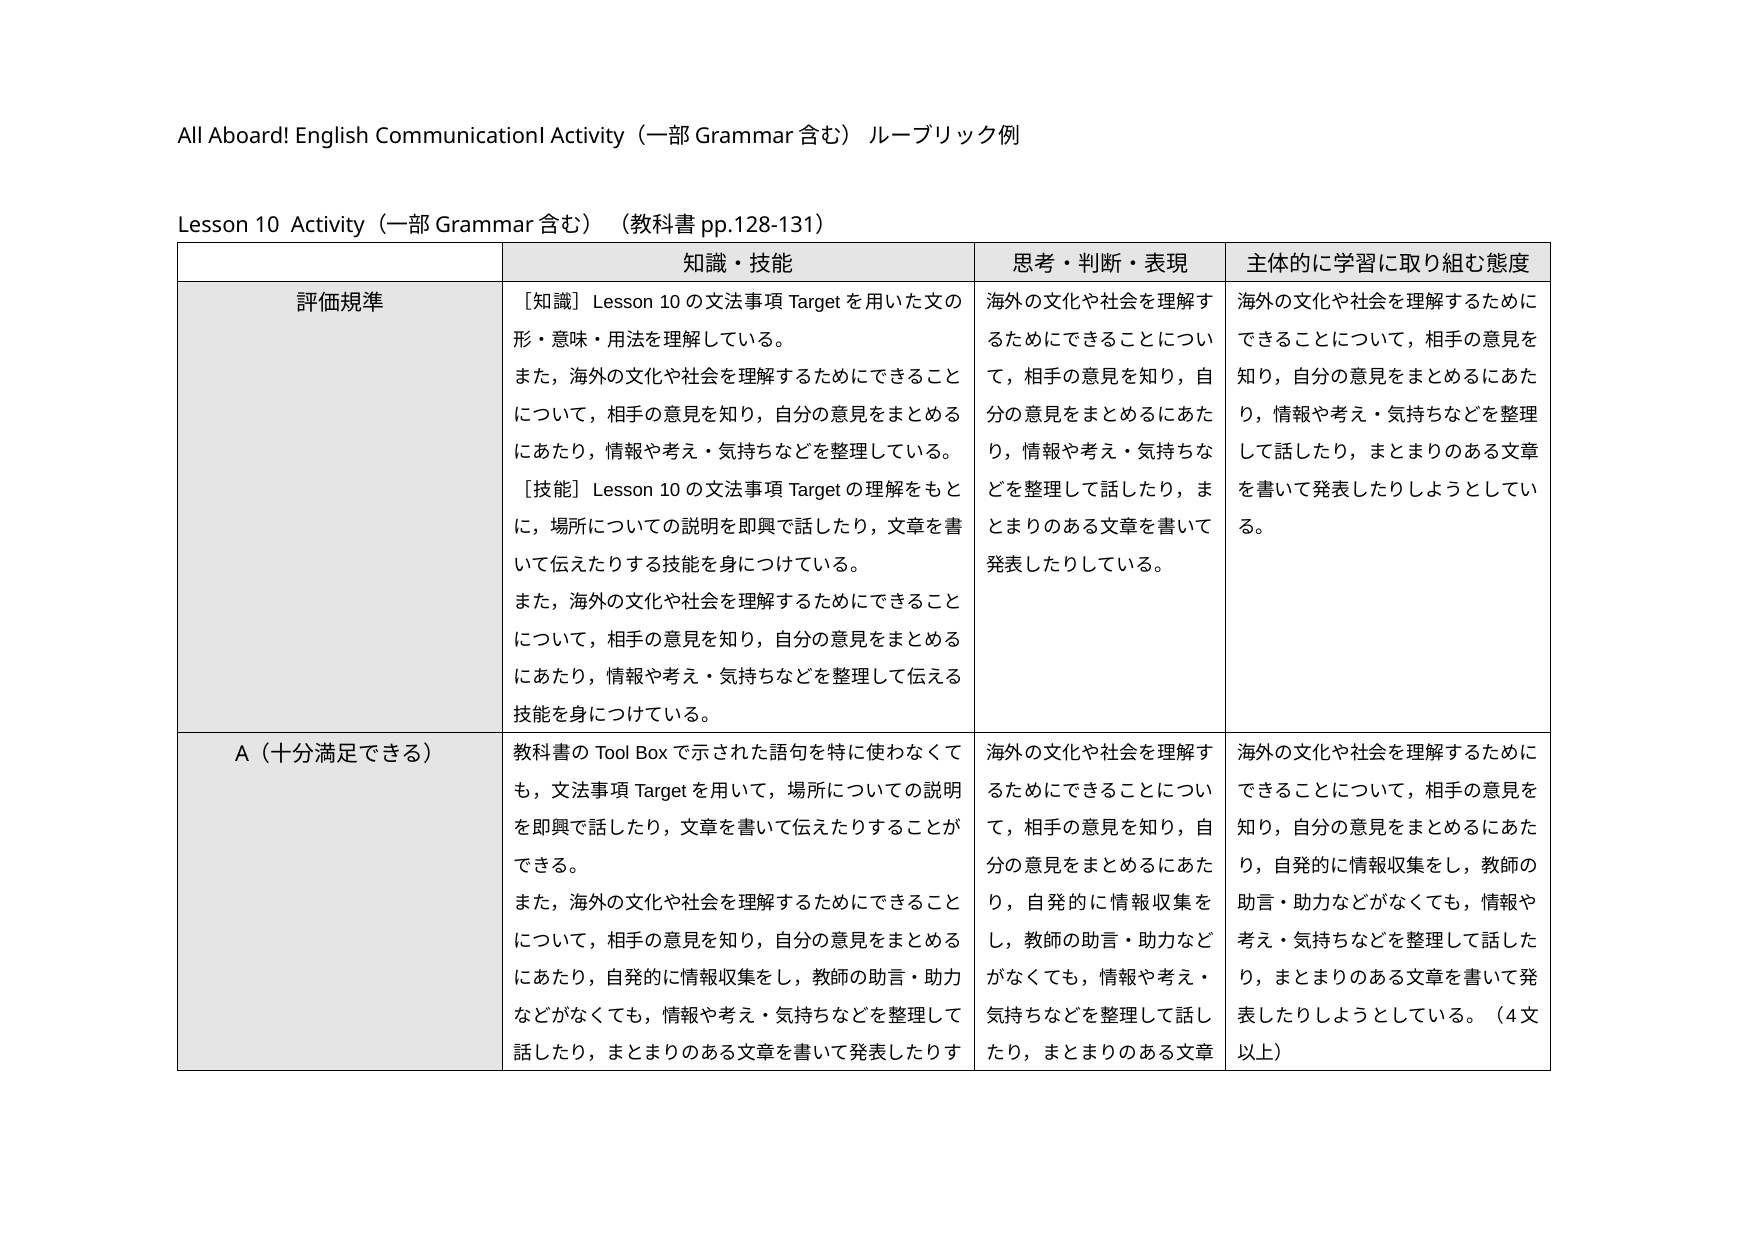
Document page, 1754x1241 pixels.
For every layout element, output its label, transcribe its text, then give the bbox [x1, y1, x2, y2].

table_cell 海外の文化や社会を理解するためにできることについて，相手の意見を知り，自分の意見をまとめるにあたり，情報や考え・気持ちなどを整理して話したり，まとまりのある文章を書いて発表したりしている。 [975, 282, 1225, 732]
table_header 思考・判断・表現 [975, 243, 1225, 281]
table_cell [503, 733, 974, 1070]
table_header [178, 243, 502, 281]
table_header 知識・技能 [503, 243, 974, 281]
table_header 主体的に学習に取り組む態度 [1226, 243, 1550, 281]
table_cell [975, 733, 1225, 1070]
table_cell 海外の文化や社会を理解するためにできることについて，相手の意見を知り，自分の意見をまとめるにあたり，情報や考え・気持ちなどを整理して話したり，まとまりのある文章を書いて発表したりしようとしている。 [1226, 282, 1550, 732]
table_cell 評価規準 [178, 282, 502, 732]
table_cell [1226, 733, 1550, 1070]
text Lesson 10 Activity（一部Grammar含む） （教科書pp.128-131） [177, 205, 1547, 242]
table_cell ［知識］Lesson 10の文法事項Targetを用いた文の形・意味・用法を理解している。 また，海外の文化や社会を理解するためにできることについて，相手の意見を知り，自分の意見をまとめるにあたり，情報や考え・気持ちなどを整理している。 ［技能］Lesson 10の文法事項Targetの理解をもとに，場所についての説明を即興で話したり，文章を書いて伝えたりする技能を身につけている。 また，海外の文化や社会を理解するためにできることについて，相手の意見を知り，自分の意見をまとめるにあたり，情報や考え・気持ちなどを整理して伝える技能を身につけている。 [503, 282, 974, 732]
table_cell A（十分満足できる） [178, 733, 502, 1070]
